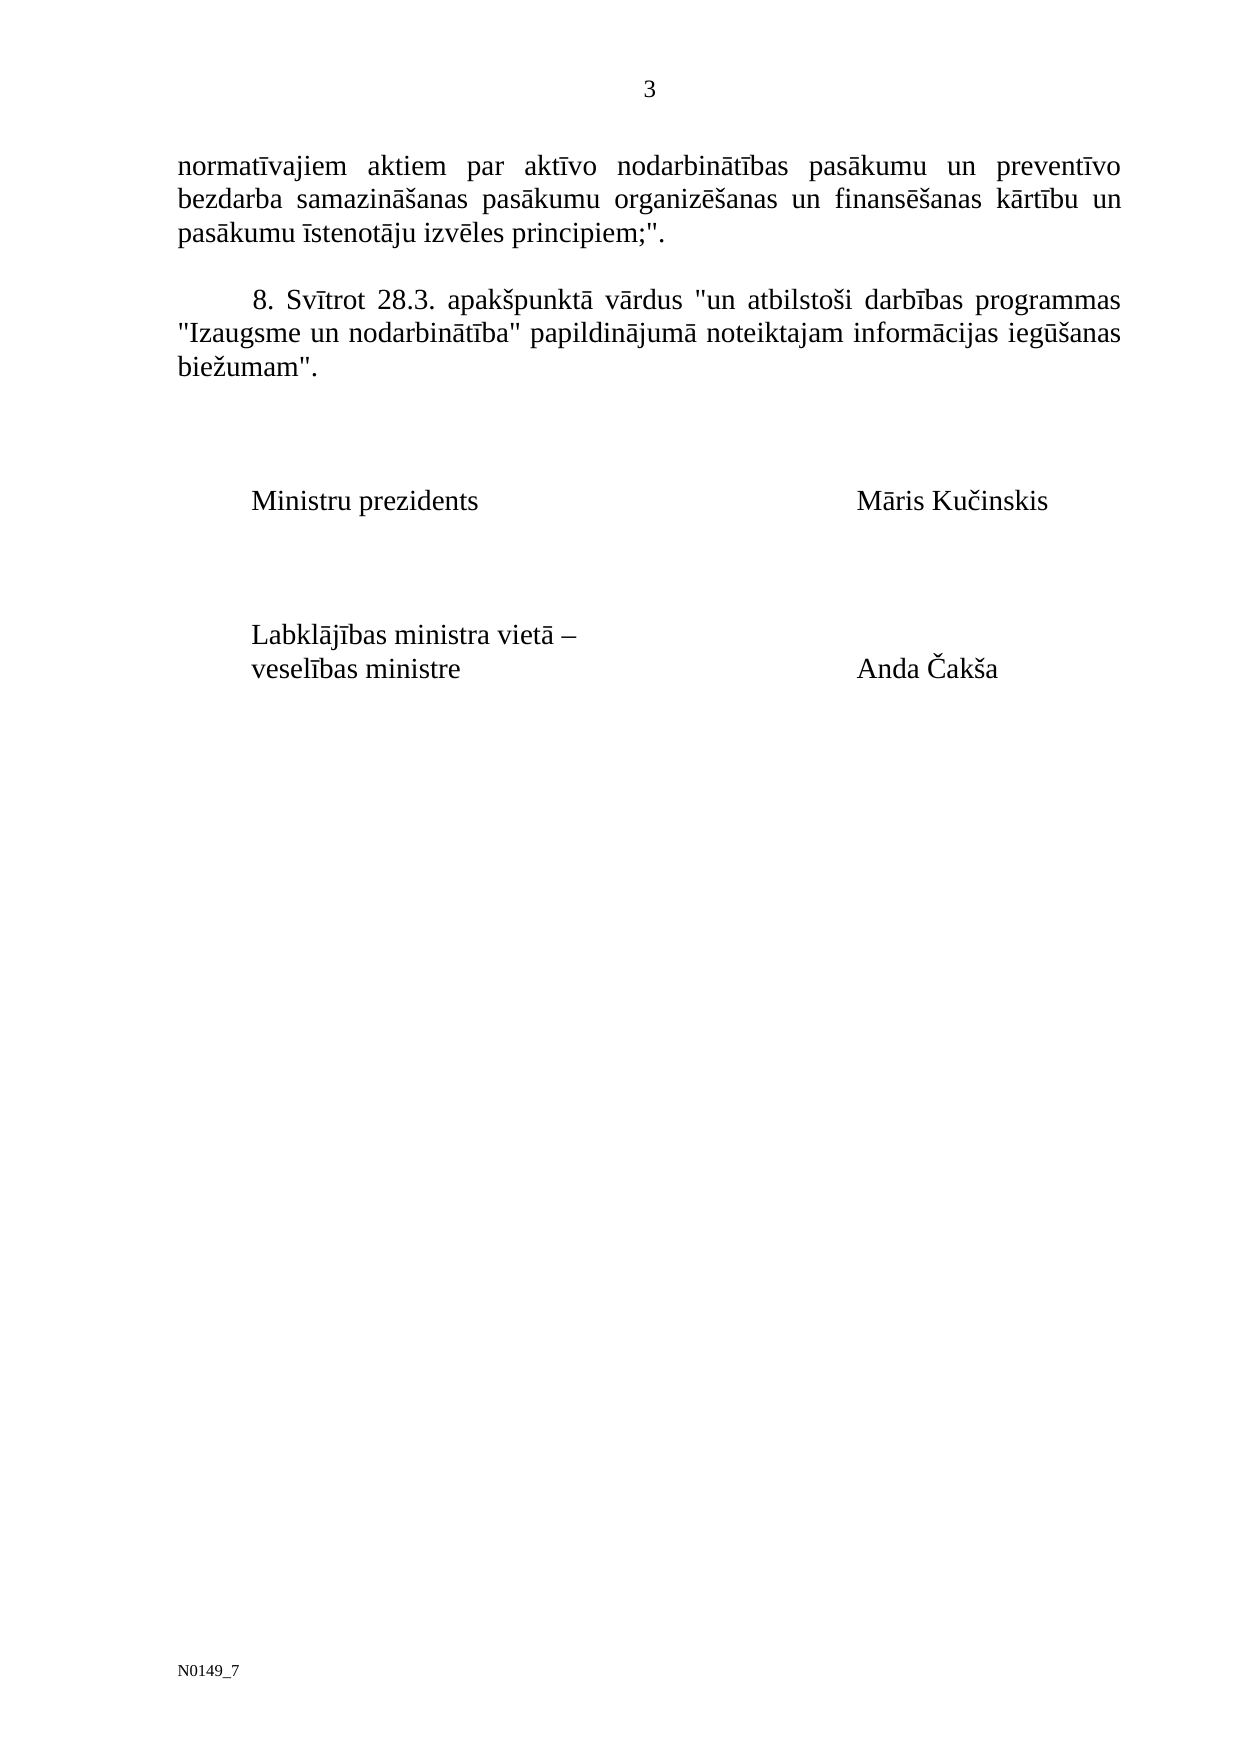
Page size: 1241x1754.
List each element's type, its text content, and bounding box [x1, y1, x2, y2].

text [177, 148, 1122, 248]
text 8. Svītrot 28.3. apakšpunktā vārdus "un atbilstoši darbības programmas "Izaugsme un nodarbinātība" papildinājumā noteiktajam informācijas iegūšanas biežumam". [177, 282, 1122, 382]
text Ministru prezidents Māris Kučinskis [177, 483, 1122, 517]
text veselības ministre Anda Čakša [177, 651, 1122, 684]
text Labklājības ministra vietā – [177, 617, 1122, 651]
